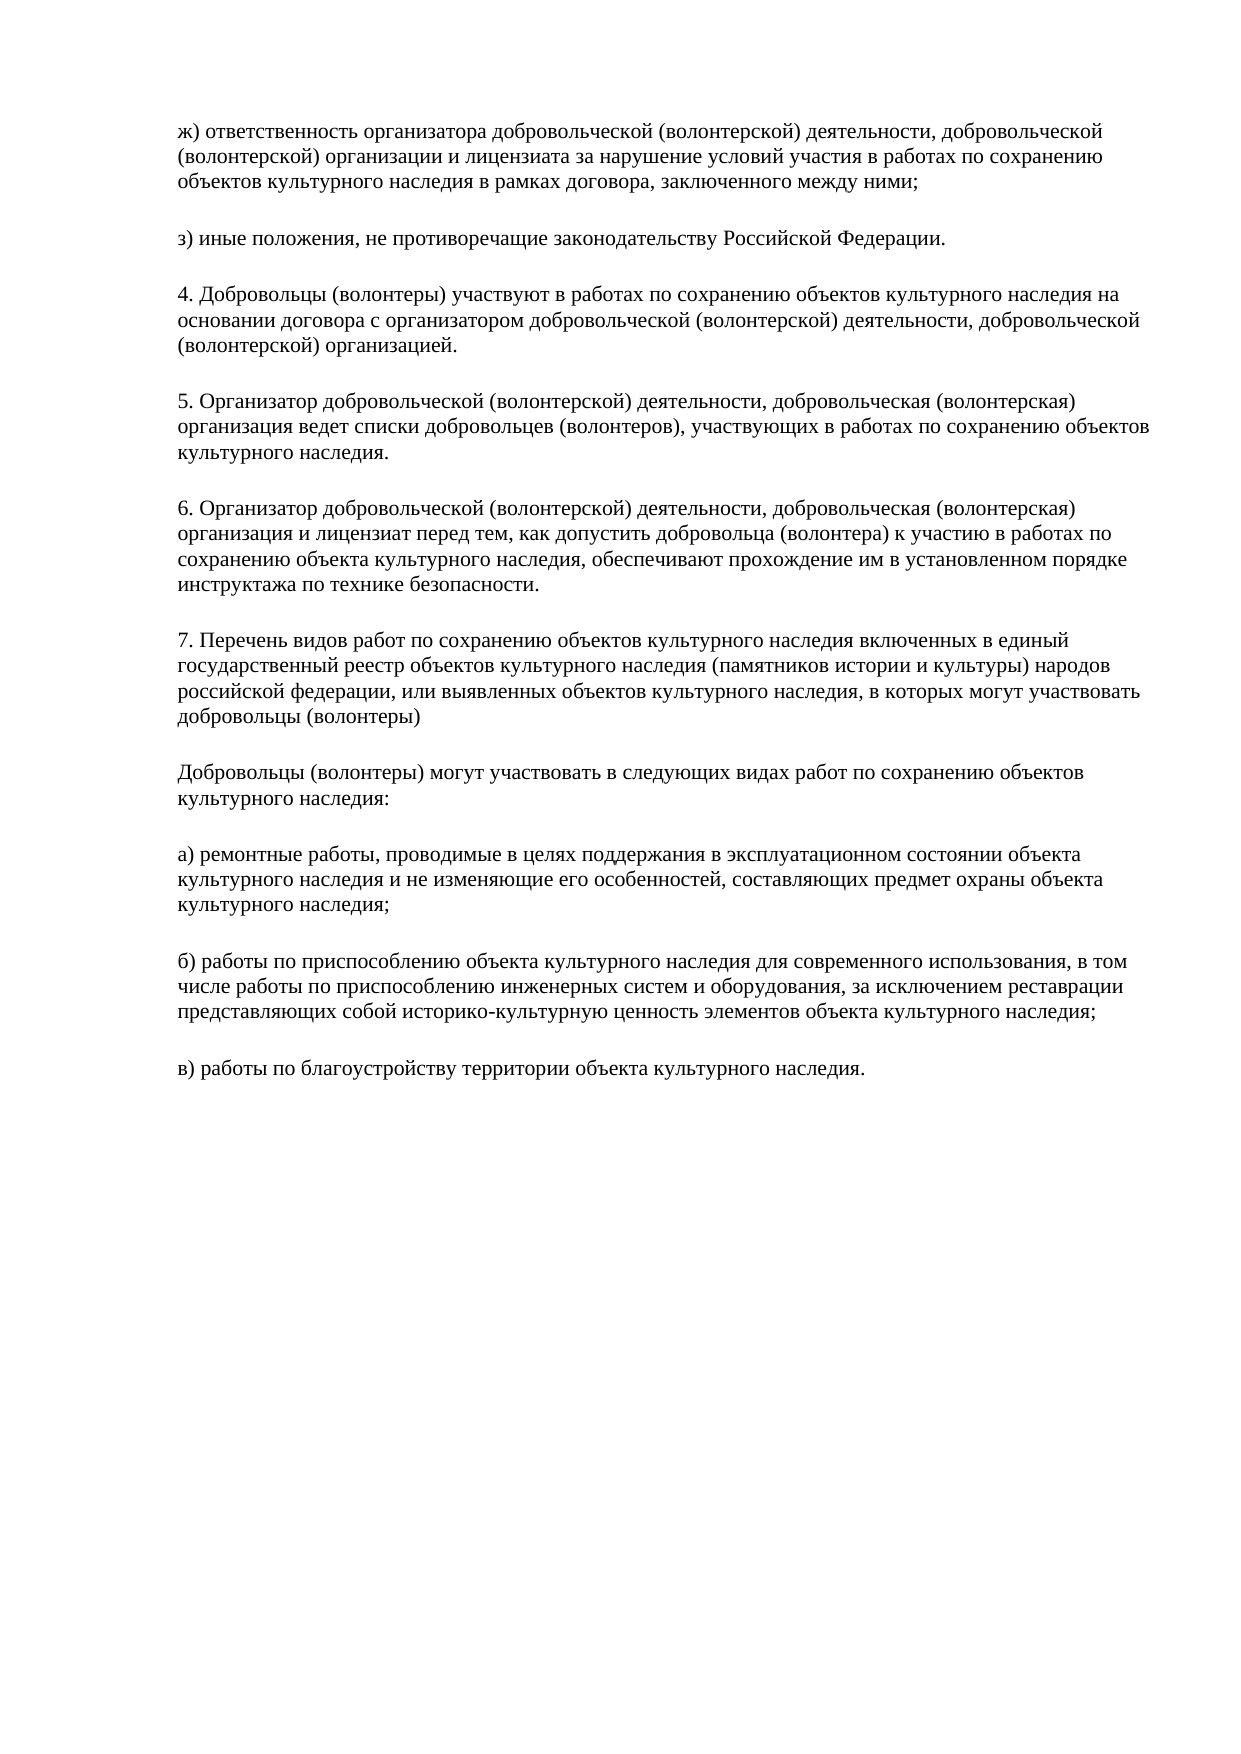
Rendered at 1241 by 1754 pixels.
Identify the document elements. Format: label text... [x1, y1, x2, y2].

text а) ремонтные работы, проводимые в целях поддержания в эксплуатационном состоянии объекта культурного наследия и не изменяющие его особенностей, составляющих предмет охраны объекта культурного наследия; [177, 841, 1152, 917]
text 4. Добровольцы (волонтеры) участвуют в работах по сохранению объектов культурного наследия на основании договора с организатором добровольческой (волонтерской) деятельности, добровольческой (волонтерской) организацией. [177, 281, 1152, 357]
text в) работы по благоустройству территории объекта культурного наследия. [177, 1055, 1152, 1080]
text 6. Организатор добровольческой (волонтерской) деятельности, добровольческая (волонтерская) организация и лицензиат перед тем, как допустить добровольца (волонтера) к участию в работах по сохранению объекта культурного наследия, обеспечивают прохождение им в установленном порядке инструктажа по технике безопасности. [177, 495, 1152, 596]
text 7. Перечень видов работ по сохранению объектов культурного наследия включенных в единый государственный реестр объектов культурного наследия (памятников истории и культуры) народов российской федерации, или выявленных объектов культурного наследия, в которых могут участвовать добровольцы (волонтеры) [177, 627, 1152, 728]
text ж) ответственность организатора добровольческой (волонтерской) деятельности, добровольческой (волонтерской) организации и лицензиата за нарушение условий участия в работах по сохранению объектов культурного наследия в рамках договора, заключенного между ними; [177, 118, 1152, 194]
text 5. Организатор добровольческой (волонтерской) деятельности, добровольческая (волонтерская) организация ведет списки добровольцев (волонтеров), участвующих в работах по сохранению объектов культурного наследия. [177, 388, 1152, 464]
text б) работы по приспособлению объекта культурного наследия для современного использования, в том числе работы по приспособлению инженерных систем и оборудования, за исключением реставрации представляющих собой историко-культурную ценность элементов объекта культурного наследия; [177, 948, 1152, 1023]
text з) иные положения, не противоречащие законодательству Российской Федерации. [177, 225, 1152, 250]
text Добровольцы (волонтеры) могут участвовать в следующих видах работ по сохранению объектов культурного наследия: [177, 759, 1152, 810]
